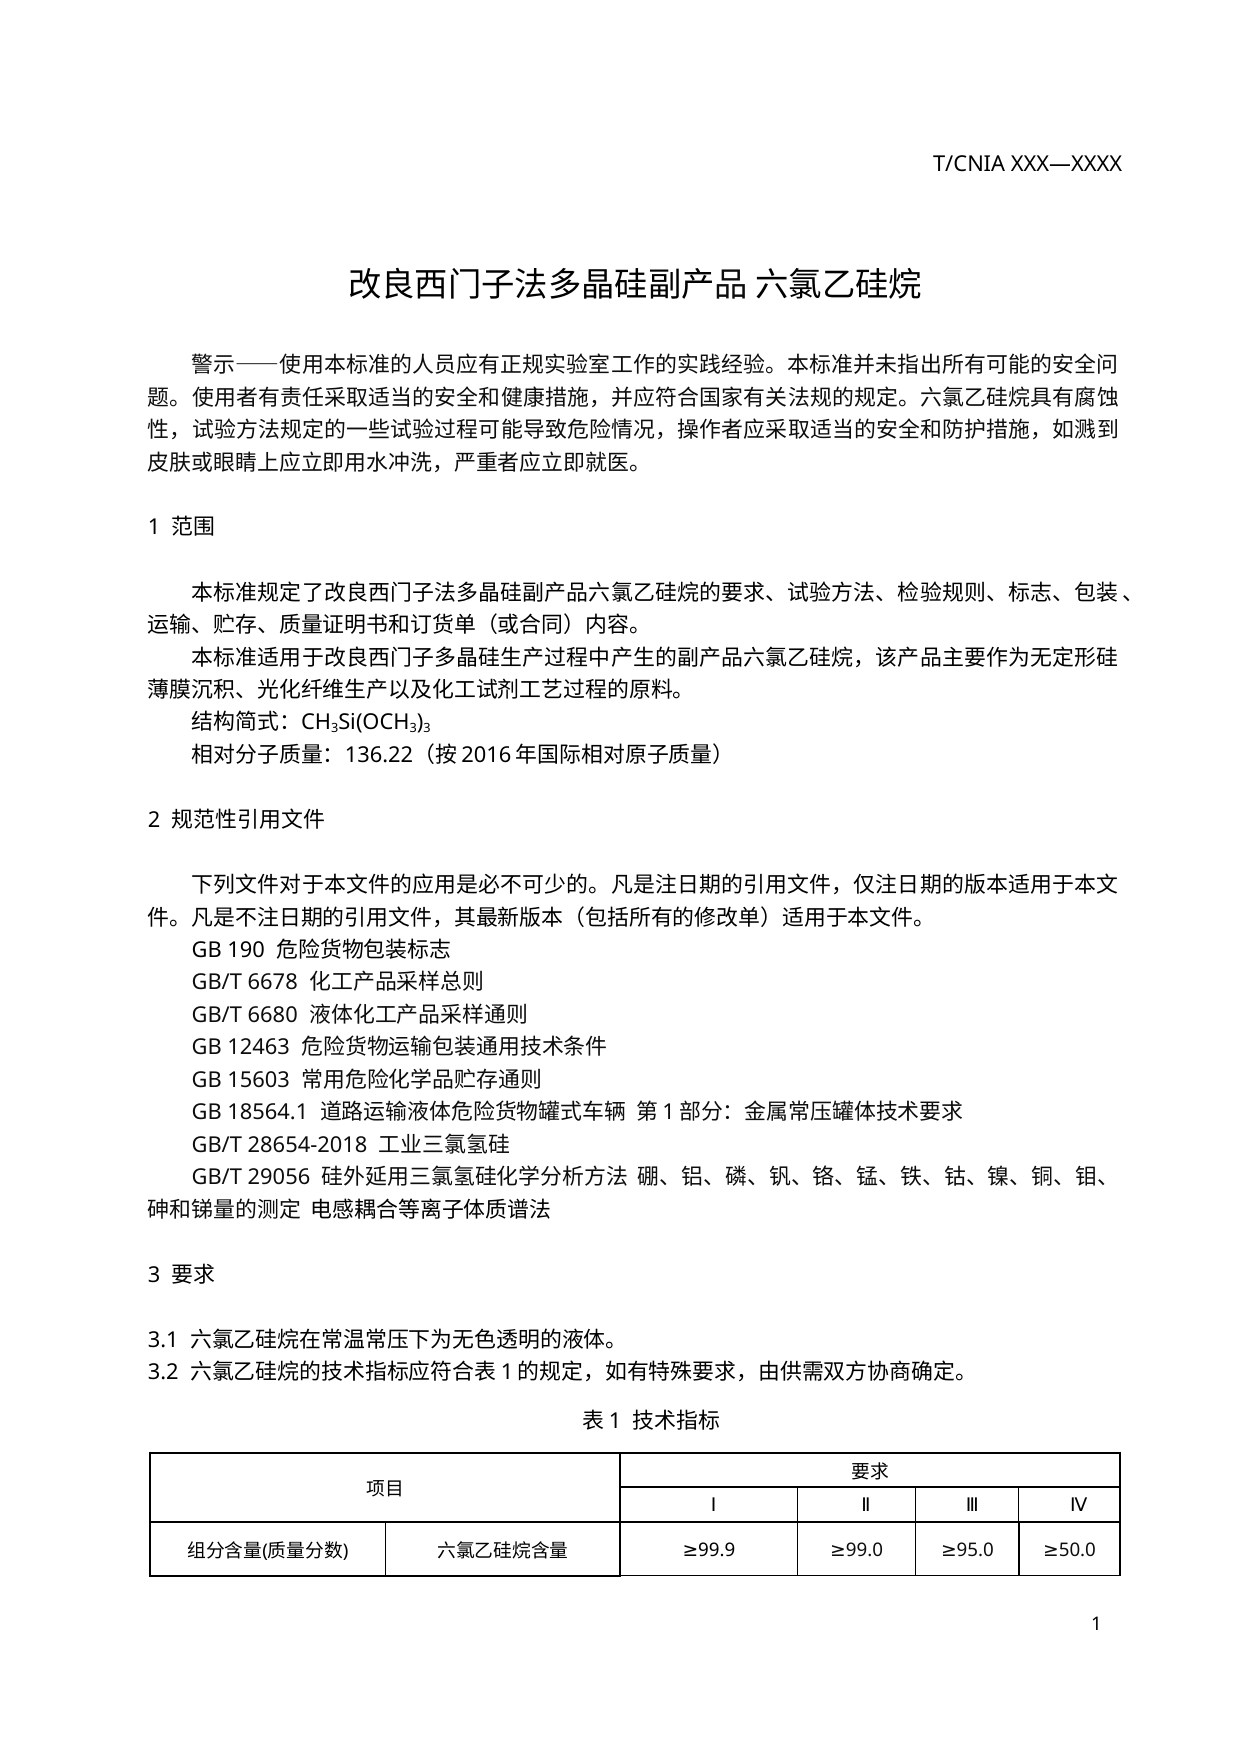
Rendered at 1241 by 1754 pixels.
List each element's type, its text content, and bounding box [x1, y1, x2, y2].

text 相对分子质量：136.22（按2016年国际相对原子质量） [148, 737, 1122, 769]
table_cell Ⅳ [1019, 1488, 1119, 1521]
text 结构简式：CH3Si(OCH3)3 [148, 704, 1122, 737]
text GB/T 29056 硅外延用三氯氢硅化学分析方法 硼、铝、磷、钒、铬、锰、铁、钴、镍、铜、钼、砷和锑量的测定 电感耦合等离子体质谱法 [148, 1159, 1122, 1224]
text GB 190 危险货物包装标志 [148, 932, 1122, 964]
list 1 范围 [148, 509, 1122, 542]
text 本标准适用于改良西门子多晶硅生产过程中产生的副产品六氯乙硅烷，该产品主要作为无定形硅薄膜沉积、光化纤维生产以及化工试剂工艺过程的原料。 [148, 639, 1122, 704]
table_cell 六氯乙硅烷含量 [386, 1523, 619, 1575]
table_cell 组分含量(质量分数) % [151, 1523, 385, 1575]
text 本标准规定了改良西门子法多晶硅副产品六氯乙硅烷的要求、试验方法、检验规则、标志、包装、运输、贮存、质量证明书和订货单（或合同）内容。 [148, 574, 1122, 639]
list 3.2 六氯乙硅烷的技术指标应符合表1的规定，如有特殊要求，由供需双方协商确定。 [148, 1354, 1122, 1387]
table_header 项目 [151, 1454, 619, 1521]
table_cell Ⅲ [916, 1488, 1018, 1521]
text GB 15603 常用危险化学品贮存通则 [148, 1062, 1122, 1094]
table_cell ≥95.0 [916, 1523, 1018, 1575]
table_cell ≥50.0 [1020, 1523, 1119, 1575]
text GB 12463 危险货物运输包装通用技术条件 [148, 1029, 1122, 1062]
list 表1 技术指标 [148, 1403, 1122, 1435]
table_cell ≥99.9 [621, 1523, 797, 1575]
text 下列文件对于本文件的应用是必不可少的。凡是注日期的引用文件，仅注日期的版本适用于本文件。凡是不注日期的引用文件，其最新版本（包括所有的修改单）适用于本文件。 [148, 867, 1122, 932]
text GB 18564.1 道路运输液体危险货物罐式车辆 第1部分：金属常压罐体技术要求 [148, 1094, 1122, 1127]
table_cell Ⅱ [798, 1488, 915, 1521]
table_cell ≥99.0 [798, 1523, 915, 1575]
table_cell Ⅰ [621, 1488, 797, 1521]
text GB/T 6678 化工产品采样总则 [148, 964, 1122, 997]
text 警示——使用本标准的人员应有正规实验室工作的实践经验。本标准并未指出所有可能的安全问题。使用者有责任采取适当的安全和健康措施，并应符合国家有关法规的规定。六氯乙硅烷具有腐蚀性，试验方法规定的一些试验过程可能导致危险情况，操作者应采取适当的安全和防护措施，如溅到皮肤或眼睛上应立即用水冲洗，严重者应立即就医。 [148, 347, 1122, 477]
text 改良西门子法多晶硅副产品 六氯乙硅烷 [148, 249, 1122, 314]
list 3 要求 [148, 1257, 1122, 1289]
list 2 规范性引用文件 [148, 802, 1122, 834]
table_header 要求 [621, 1454, 1119, 1486]
text GB/T 28654-2018 工业三氯氢硅 [148, 1127, 1122, 1159]
list 3.1 六氯乙硅烷在常温常压下为无色透明的液体。 [148, 1322, 1122, 1354]
text GB/T 6680 液体化工产品采样通则 [148, 997, 1122, 1029]
